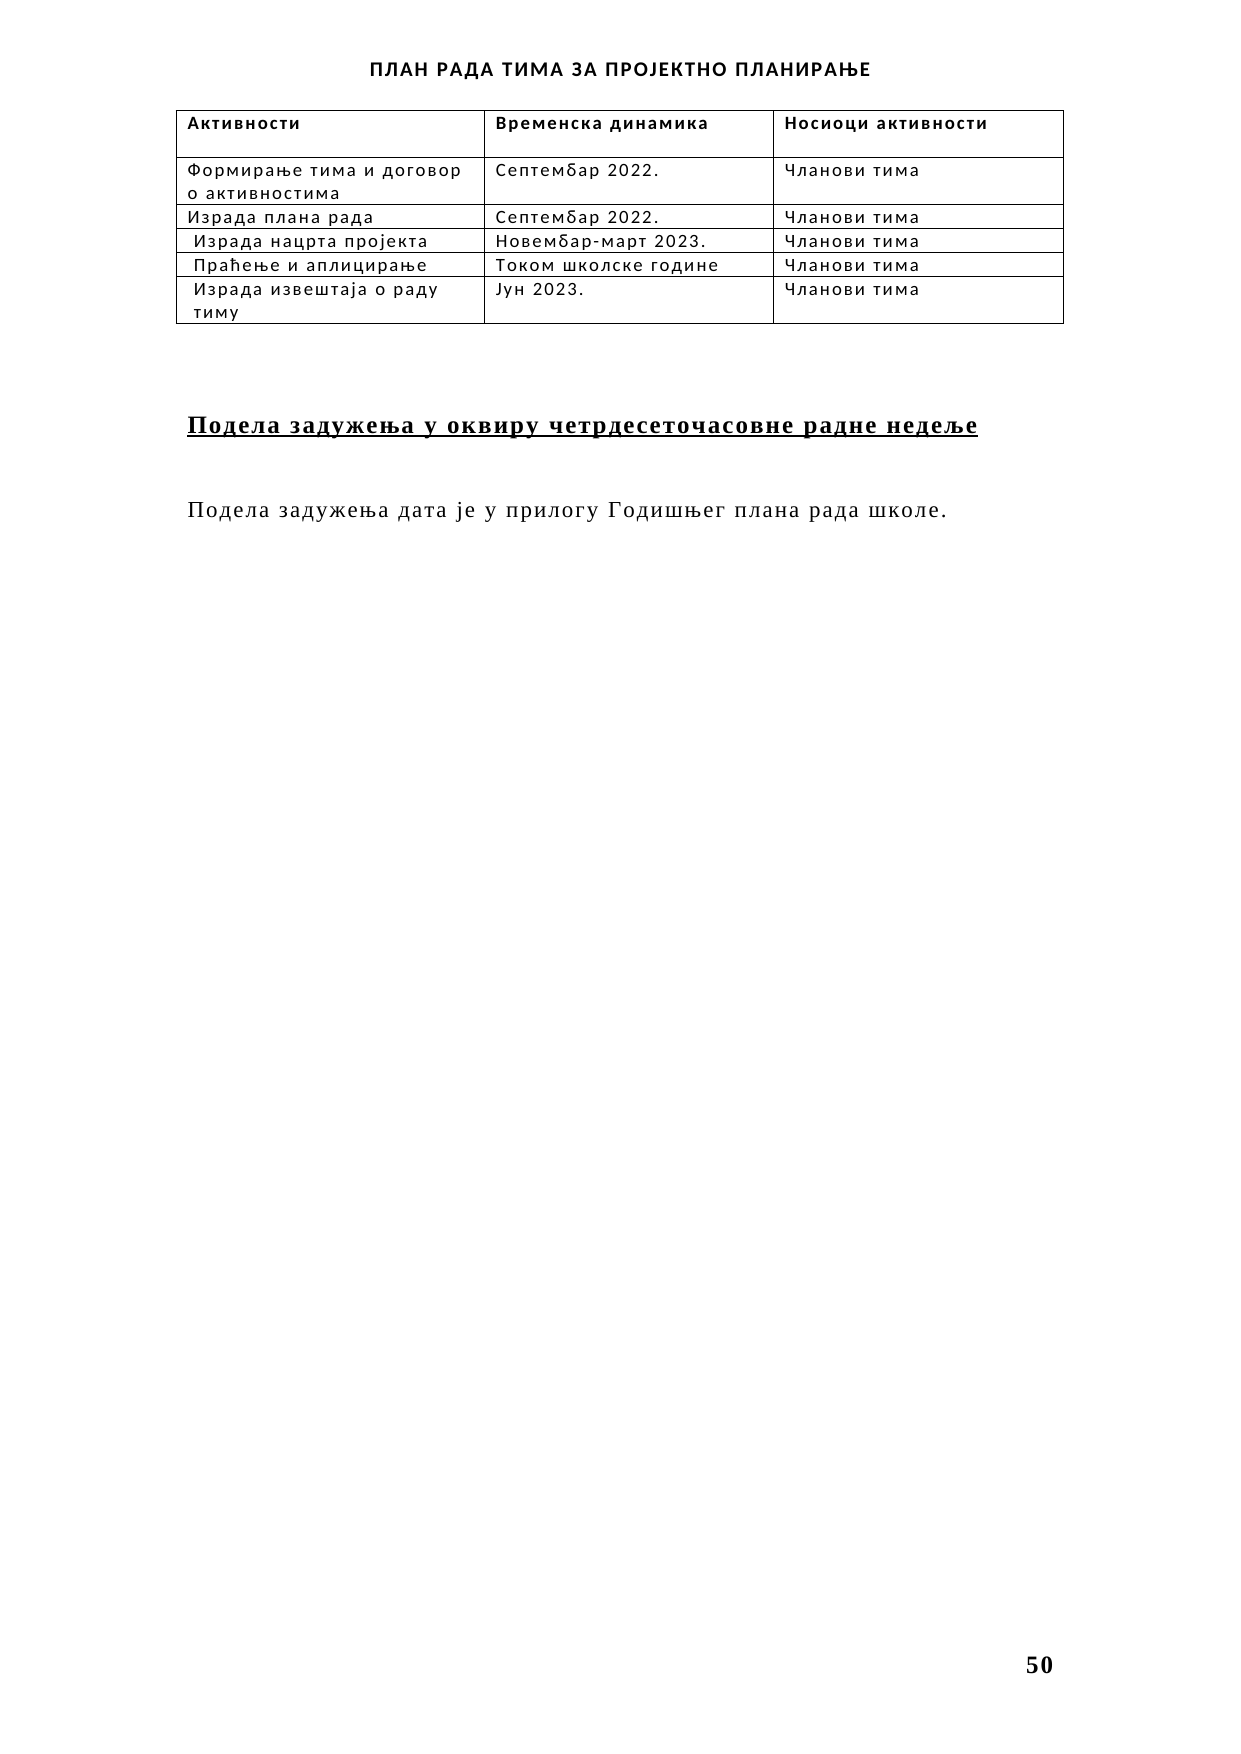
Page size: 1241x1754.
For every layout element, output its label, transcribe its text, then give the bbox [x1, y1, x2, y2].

text ПЛАН РАДА ТИМА ЗА ПРОЈЕКТНО ПЛАНИРАЊЕ [187, 56, 1053, 82]
table_cell Септембар 2022. [485, 205, 773, 228]
table_cell Чланови тима [774, 277, 1063, 323]
table_header Носиоци активности [774, 111, 1063, 157]
table_cell Израда плана рада [177, 205, 484, 228]
table_cell Израда нацрта пројекта [177, 229, 484, 252]
text Подела задужења дата је у прилогу Годишњег плана рада школе. [187, 496, 1053, 523]
table_cell Чланови тима [774, 158, 1063, 204]
table_cell Чланови тима [774, 205, 1063, 228]
table_cell Чланови тима [774, 229, 1063, 252]
table_cell Септембар 2022. [485, 158, 773, 204]
table_header Активности [177, 111, 484, 157]
table_cell Израда извештаја о раду тиму [177, 277, 484, 323]
table_cell Новембар-март 2023. [485, 229, 773, 252]
table_cell Праћење и аплицирање [177, 253, 484, 276]
table_header Временска динамика [485, 111, 773, 157]
table_cell Чланови тима [774, 253, 1063, 276]
table_cell Јун 2023. [485, 277, 773, 323]
table_cell Током школске године [485, 253, 773, 276]
table_cell Формирање тима и договор о активностима [177, 158, 484, 204]
subtitle Подела задужења у оквиру четрдесеточасовне радне недеље [187, 410, 1053, 439]
